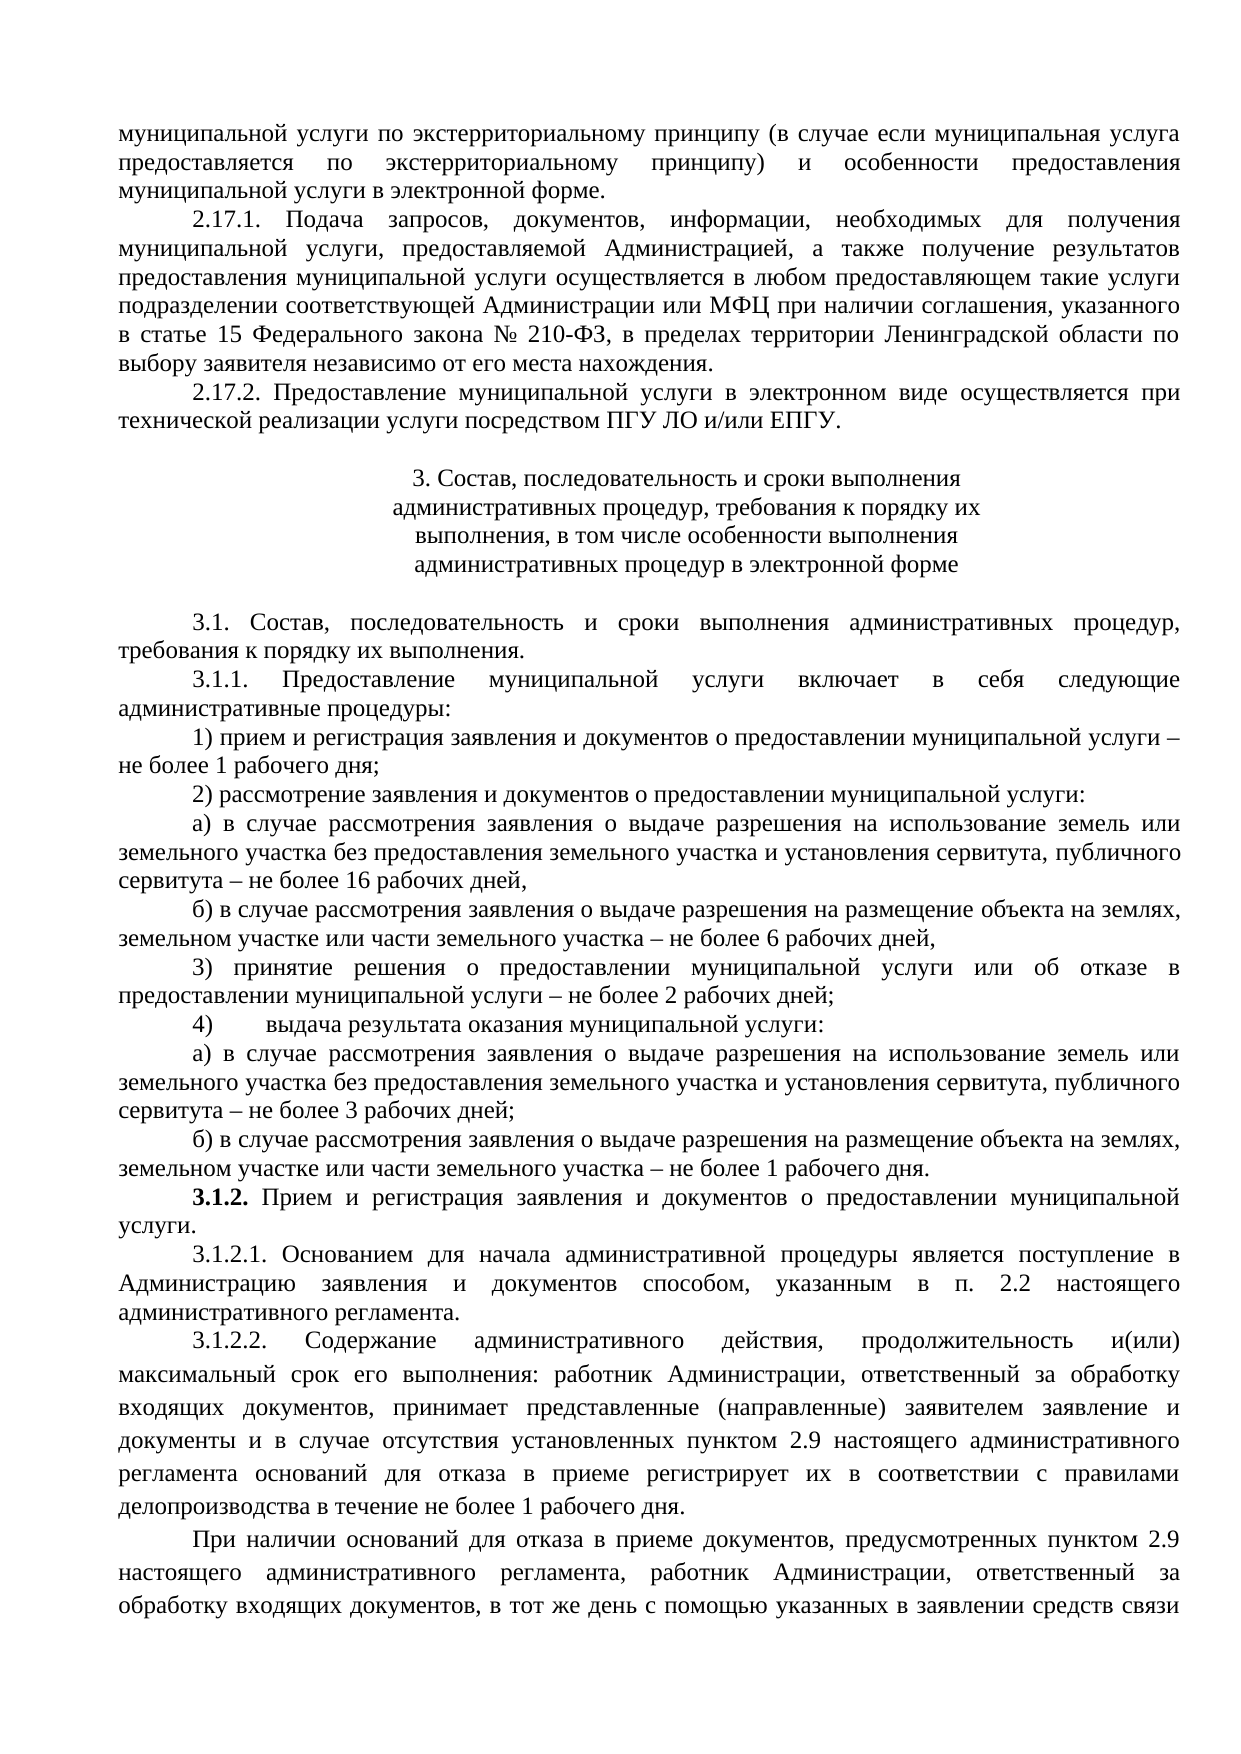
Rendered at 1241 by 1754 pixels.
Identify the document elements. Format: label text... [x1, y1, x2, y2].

text административных процедур в электронной форме [118, 549, 1181, 578]
text 2) рассмотрение заявления и документов о предоставлении муниципальной услуги: [118, 779, 1181, 808]
text а) в случае рассмотрения заявления о выдаче разрешения на использование земель или земельного участка без предоставления земельного участка и установления сервитута, публичного сервитута – не более 3 рабочих дней; [118, 1038, 1181, 1124]
text 3) принятие решения о предоставлении муниципальной услуги или об отказе в предоставлении муниципальной услуги – не более 2 рабочих дней; [118, 952, 1181, 1009]
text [118, 118, 1181, 204]
text выполнения, в том числе особенности выполнения [118, 521, 1181, 549]
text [118, 1524, 1181, 1618]
text 3.1.1. Предоставление муниципальной услуги включает в себя следующие административные процедуры: [118, 664, 1181, 722]
text 2.17.2. Предоставление муниципальной услуги в электронном виде осуществляется при технической реализации услуги посредством ПГУ ЛО и/или ЕПГУ. [118, 377, 1181, 434]
text 1) прием и регистрация заявления и документов о предоставлении муниципальной услуги – не более 1 рабочего дня; [118, 722, 1181, 779]
text 3.1.2.1. Основанием для начала административной процедуры является поступление в Администрацию заявления и документов способом, указанным в п. 2.2 настоящего административного регламента. [118, 1239, 1181, 1326]
text 3. Состав, последовательность и сроки выполнения [118, 463, 1181, 492]
text б) в случае рассмотрения заявления о выдаче разрешения на размещение объекта на землях, земельном участке или части земельного участка – не более 1 рабочего дня. [118, 1124, 1181, 1182]
text 3.1.2.2. Содержание административного действия, продолжительность и(или) максимальный срок его выполнения: работник Администрации, ответственный за обработку входящих документов, принимает представленные (направленные) заявителем заявление и документы и в случае отсутствия установленных пунктом 2.9 настоящего административного регламента оснований для отказа в приеме регистрирует их в соответствии с правилами делопроизводства в течение не более 1 рабочего дня. [118, 1326, 1181, 1519]
text а) в случае рассмотрения заявления о выдаче разрешения на использование земель или земельного участка без предоставления земельного участка и установления сервитута, публичного сервитута – не более 16 рабочих дней, [118, 808, 1181, 894]
list выдача результата оказания муниципальной услуги: [118, 1009, 1181, 1038]
text 3.1. Состав, последовательность и сроки выполнения административных процедур, требования к порядку их выполнения. [118, 607, 1181, 664]
text административных процедур, требования к порядку их [118, 492, 1181, 521]
text б) в случае рассмотрения заявления о выдаче разрешения на размещение объекта на землях, земельном участке или части земельного участка – не более 6 рабочих дней, [118, 894, 1181, 952]
text 2.17.1. Подача запросов, документов, информации, необходимых для получения муниципальной услуги, предоставляемой Администрацией, а также получение результатов предоставления муниципальной услуги осуществляется в любом предоставляющем такие услуги подразделении соответствующей Администрации или МФЦ при наличии соглашения, указанного в статье 15 Федерального закона № 210-ФЗ, в пределах территории Ленинградской области по выбору заявителя независимо от его места нахождения. [118, 204, 1181, 377]
text 3.1.2. Прием и регистрация заявления и документов о предоставлении муниципальной услуги. [118, 1182, 1181, 1239]
